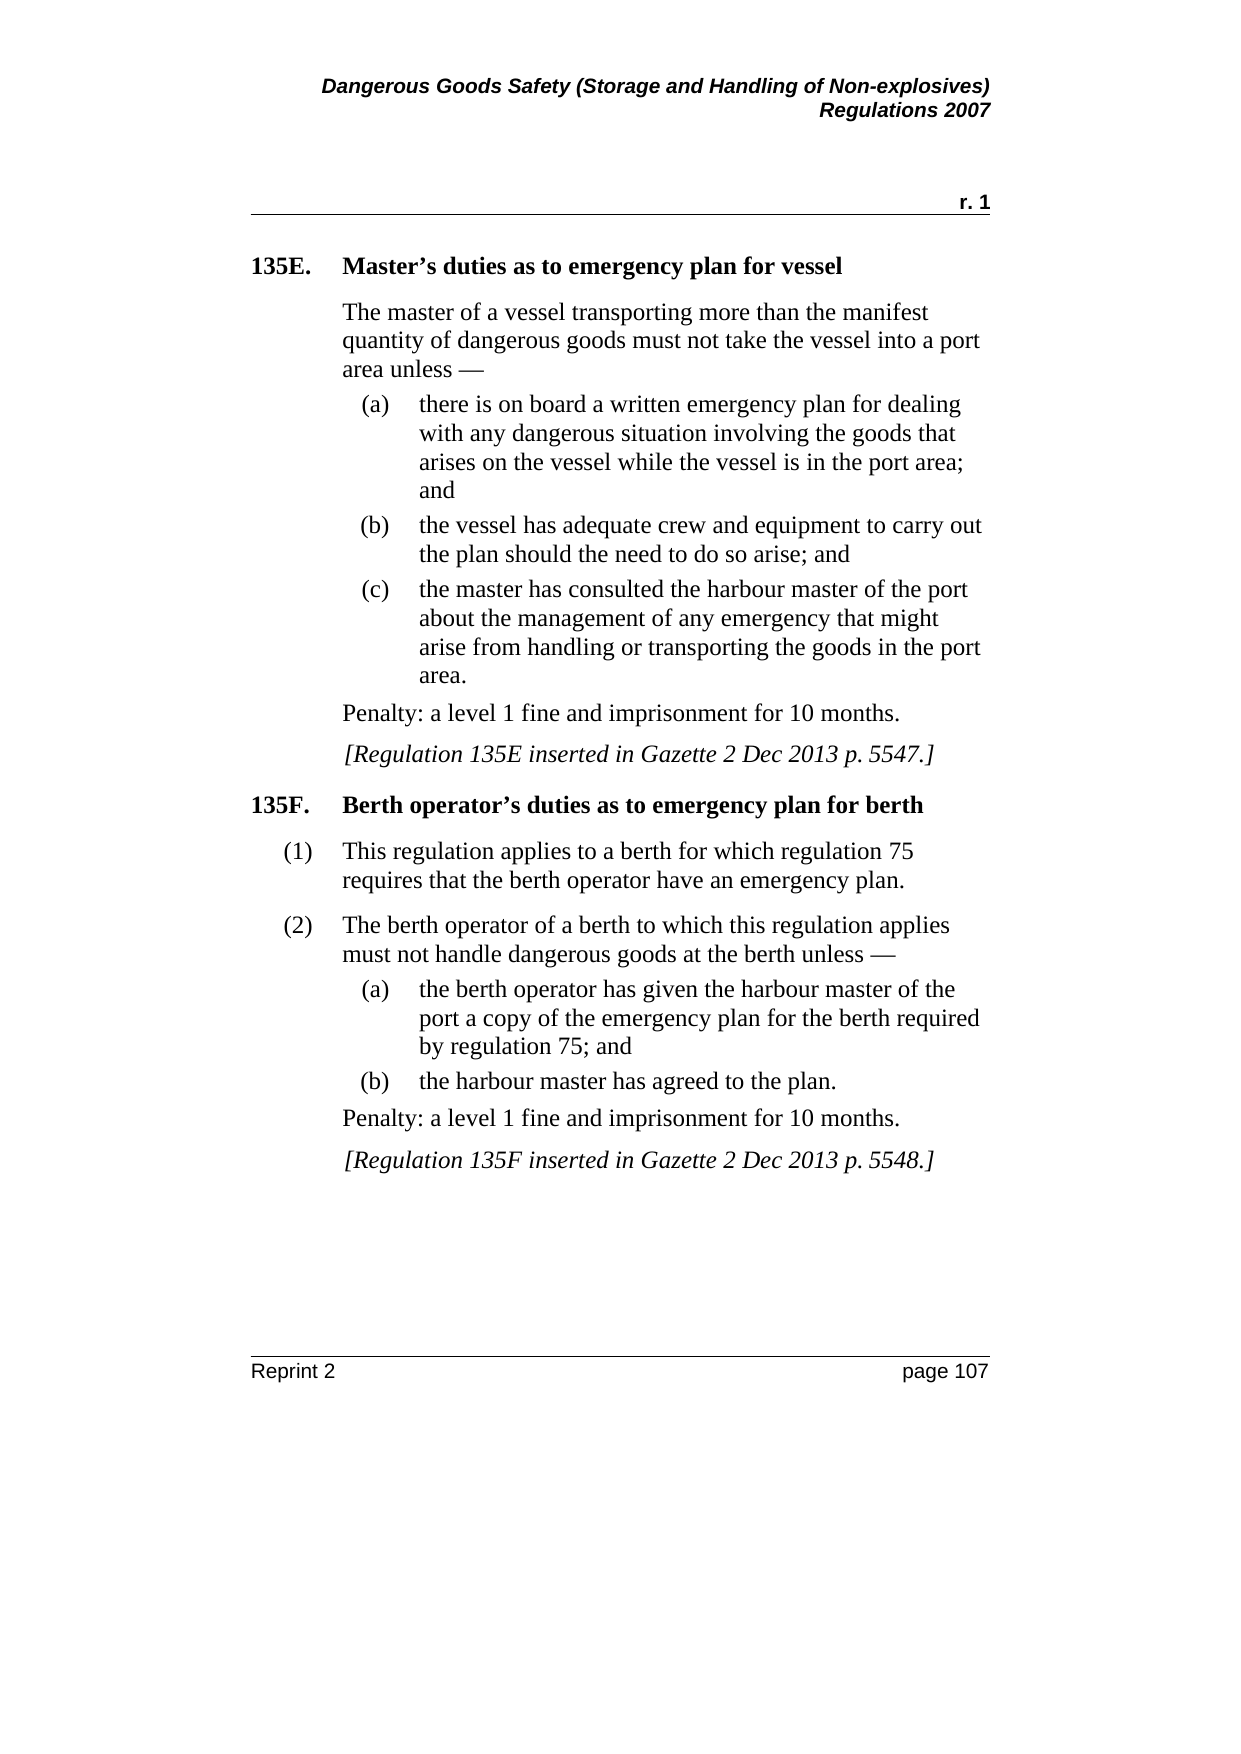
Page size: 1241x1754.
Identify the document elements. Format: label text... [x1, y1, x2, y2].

subtitle 135E. Master’s duties as to emergency plan for vessel [251, 251, 990, 280]
text [Regulation 135E inserted in Gazette 2 Dec 2013 p. 5547.] [251, 739, 990, 768]
text Penalty: a level 1 fine and imprisonment for 10 months. [251, 698, 990, 726]
text Penalty: a level 1 fine and imprisonment for 10 months. [251, 1103, 990, 1132]
text (a) there is on board a written emergency plan for dealing with any dangerous situation involving the goods that arises on the vessel while the vessel is in the port area; and [251, 389, 990, 504]
text [Regulation 135F inserted in Gazette 2 Dec 2013 p. 5548.] [251, 1145, 990, 1173]
text (2) The berth operator of a berth to which this regulation applies must not handle dangerous goods at the berth unless — [251, 910, 990, 968]
text (1) This regulation applies to a berth for which regulation 75 requires that the berth operator have an emergency plan. [251, 836, 990, 893]
text (b) the vessel has adequate crew and equipment to carry out the plan should the need to do so arise; and [251, 511, 990, 568]
text The master of a vessel transporting more than the manifest quantity of dangerous goods must not take the vessel into a port area unless — [251, 297, 990, 383]
subtitle 135F. Berth operator’s duties as to emergency plan for berth [251, 791, 990, 819]
text (b) the harbour master has agreed to the plan. [251, 1066, 990, 1095]
text (a) the berth operator has given the harbour master of the port a copy of the emergency plan for the berth required by regulation 75; and [251, 974, 990, 1060]
text (c) the master has consulted the harbour master of the port about the management of any emergency that might arise from handling or transporting the goods in the port area. [251, 574, 990, 689]
